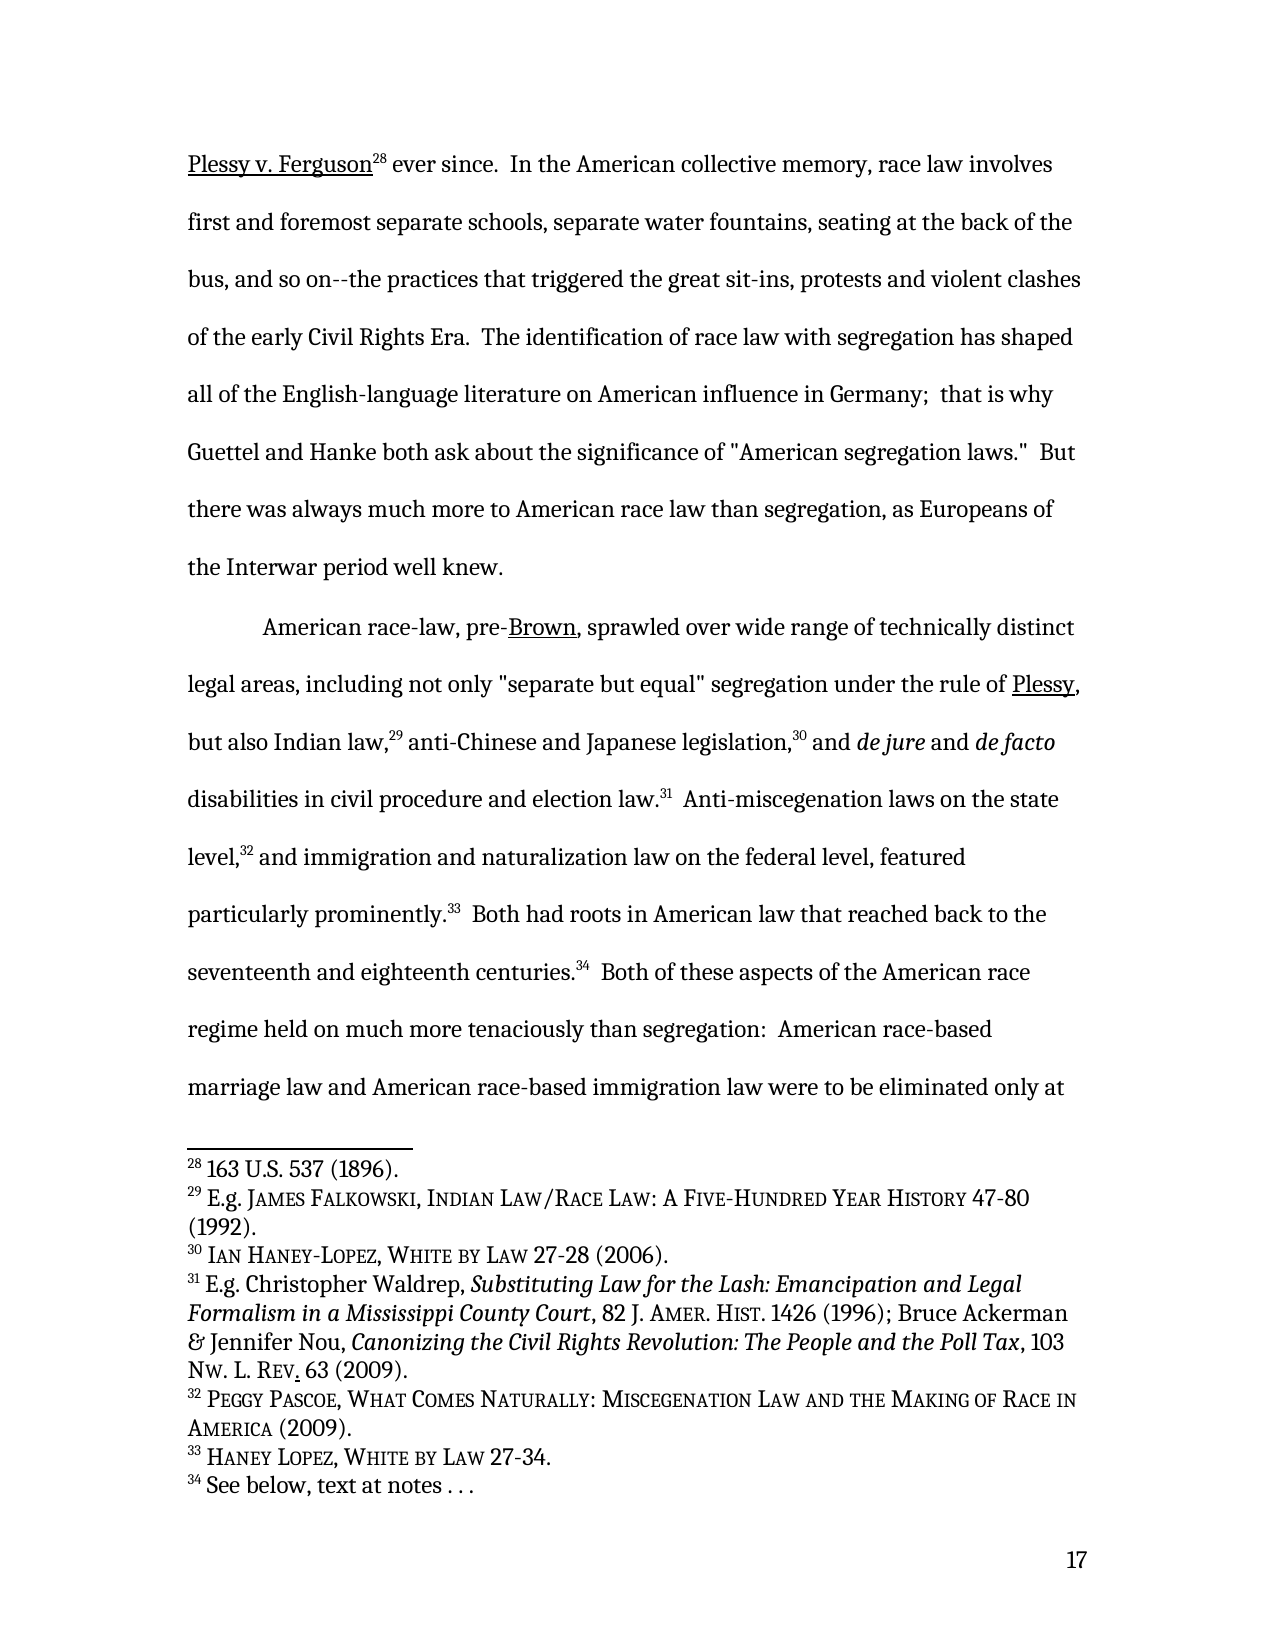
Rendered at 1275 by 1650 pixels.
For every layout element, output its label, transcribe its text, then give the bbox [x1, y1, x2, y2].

text American race-law, pre-Brown, sprawled over wide range of technically distinct legal areas, including not only "separate but equal" segregation under the rule of Plessy, but also Indian law, anti-Chinese and Japanese legislation, and de jure and de facto disabilities in civil procedure and election law. Anti-miscegenation laws on the state level, and immigration and naturalization law on the federal level, featured particularly prominently. Both had roots in American law that reached back to the seventeenth and eighteenth centuries. Both of these aspects of the American race regime held on much more tenaciously than segregation: American race-based marriage law and American race-based immigration law were to be eliminated only at the tail end of the Civil Rights Era, with Loving v. Virginia in 1967 and the Immigration and Nationality Act of 1965, which came into effect in 1968. It was these most tenacious aspects of American race law that attracted the most intense interest among the Nazis. [187, 612, 1087, 1101]
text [187, 150, 1087, 581]
